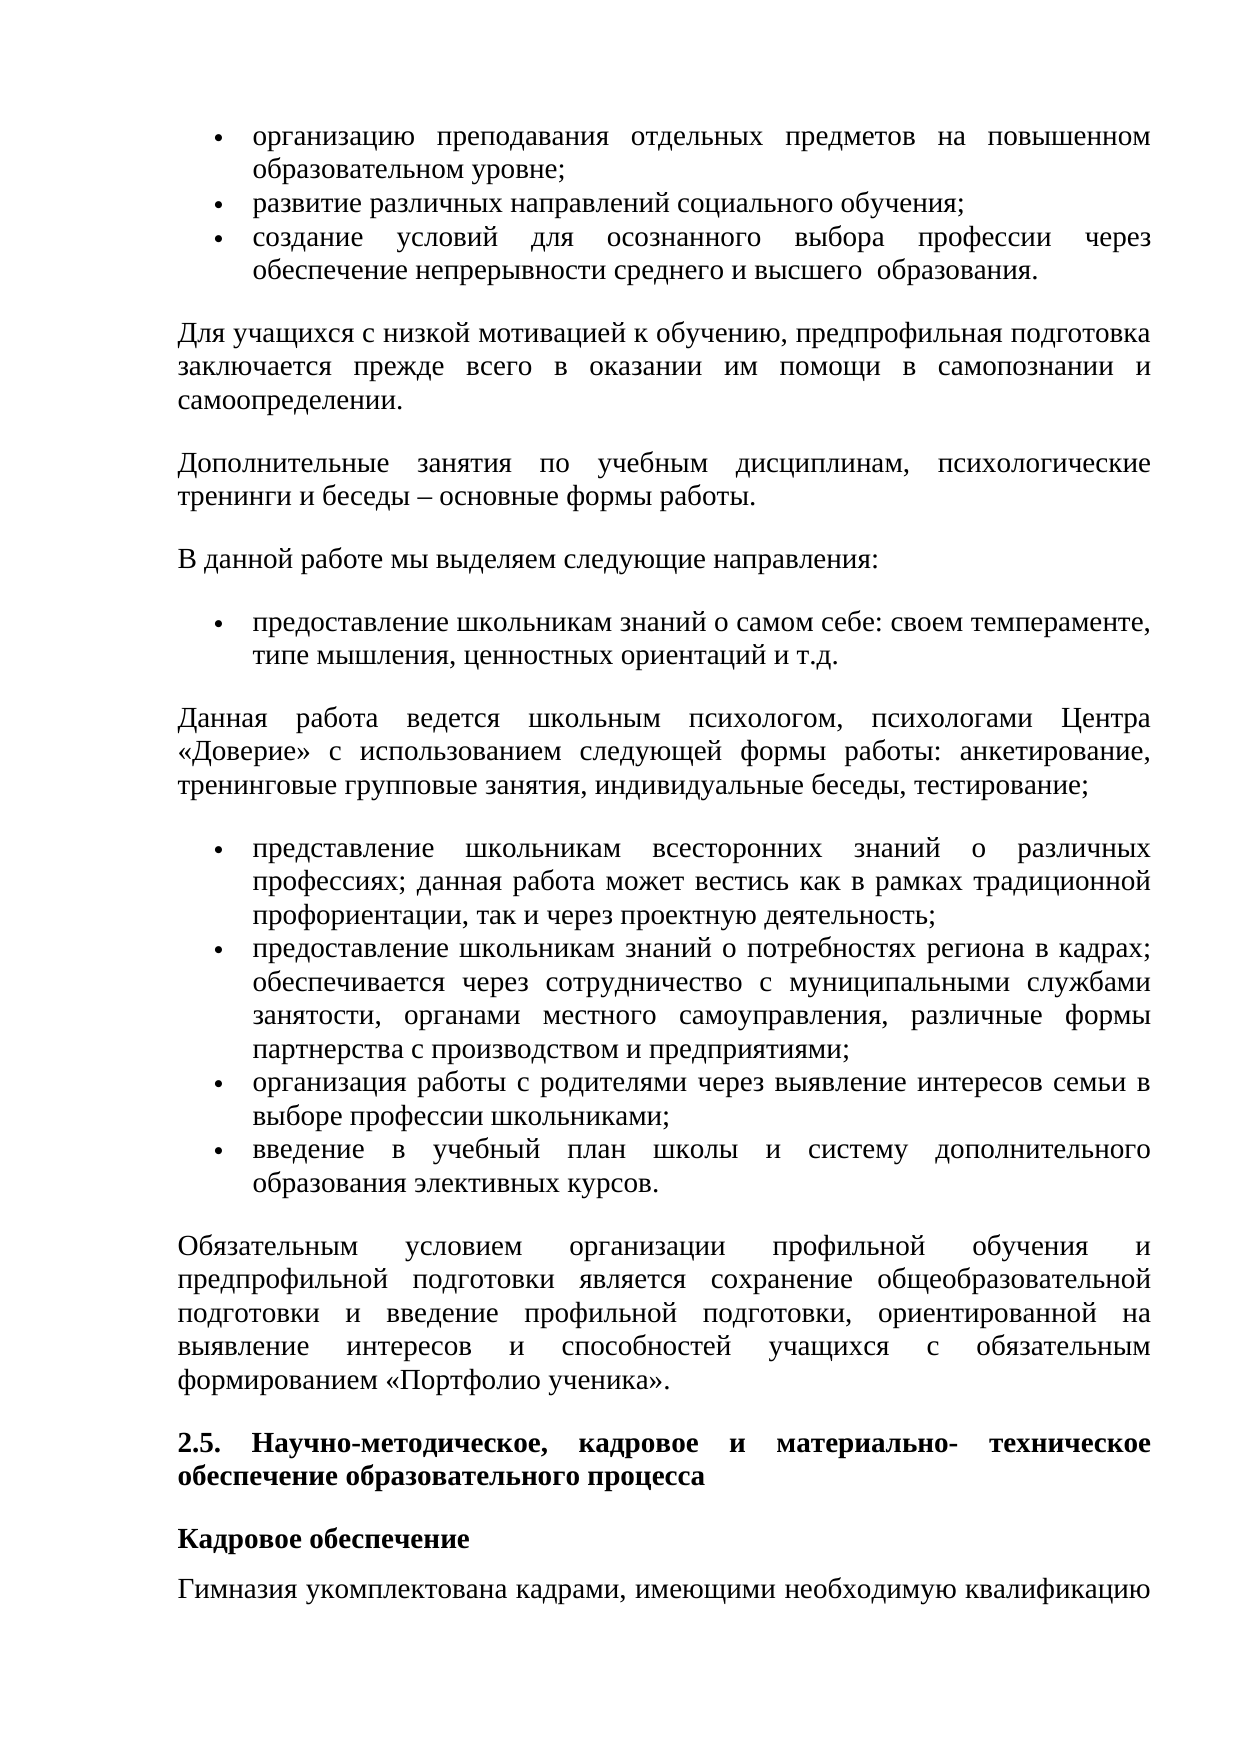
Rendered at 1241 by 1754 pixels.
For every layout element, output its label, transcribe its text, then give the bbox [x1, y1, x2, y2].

list создание условий для осознанного выбора профессии через обеспечение непрерывности среднего и высшего образования. [215, 219, 1152, 286]
list развитие различных направлений социального обучения; [215, 185, 1152, 219]
text Обязательным условием организации профильной обучения и предпрофильной подготовки является сохранение общеобразовательной подготовки и введение профильной подготовки, ориентированной на выявление интересов и способностей учащихся с обязательным формированием «Портфолио ученика». [177, 1228, 1152, 1396]
text Данная работа ведется школьным психологом, психологами Центра «Доверие» с использованием следующей формы работы: анкетирование, тренинговые групповые занятия, индивидуальные беседы, тестирование; [177, 700, 1152, 801]
text 2.5. Научно-методическое, кадровое и материально- техническое обеспечение образовательного процесса [177, 1425, 1152, 1492]
list предоставление школьникам знаний о потребностях региона в кадрах; обеспечивается через сотрудничество с муниципальными службами занятости, органами местного самоуправления, различные формы партнерства с производством и предприятиями; [215, 930, 1152, 1064]
list организацию преподавания отдельных предметов на повышенном образовательном уровне; [215, 118, 1152, 185]
text Для учащихся с низкой мотивацией к обучению, предпрофильная подготовка заключается прежде всего в оказании им помощи в самопознании и самоопределении. [177, 315, 1152, 416]
list введение в учебный план школы и систему дополнительного образования элективных курсов. [215, 1132, 1152, 1199]
list представление школьникам всесторонних знаний о различных профессиях; данная работа может вестись как в рамках традиционной профориентации, так и через проектную деятельность; [215, 830, 1152, 930]
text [177, 1571, 1152, 1605]
list организация работы с родителями через выявление интересов семьи в выборе профессии школьниками; [215, 1064, 1152, 1132]
list предоставление школьникам знаний о самом себе: своем темпераменте, типе мышления, ценностных ориентаций и т.д. [215, 604, 1152, 671]
text Кадровое обеспечение [177, 1521, 1152, 1554]
text Дополнительные занятия по учебным дисциплинам, психологические тренинги и беседы – основные формы работы. [177, 445, 1152, 512]
text В данной работе мы выделяем следующие направления: [177, 541, 1152, 574]
